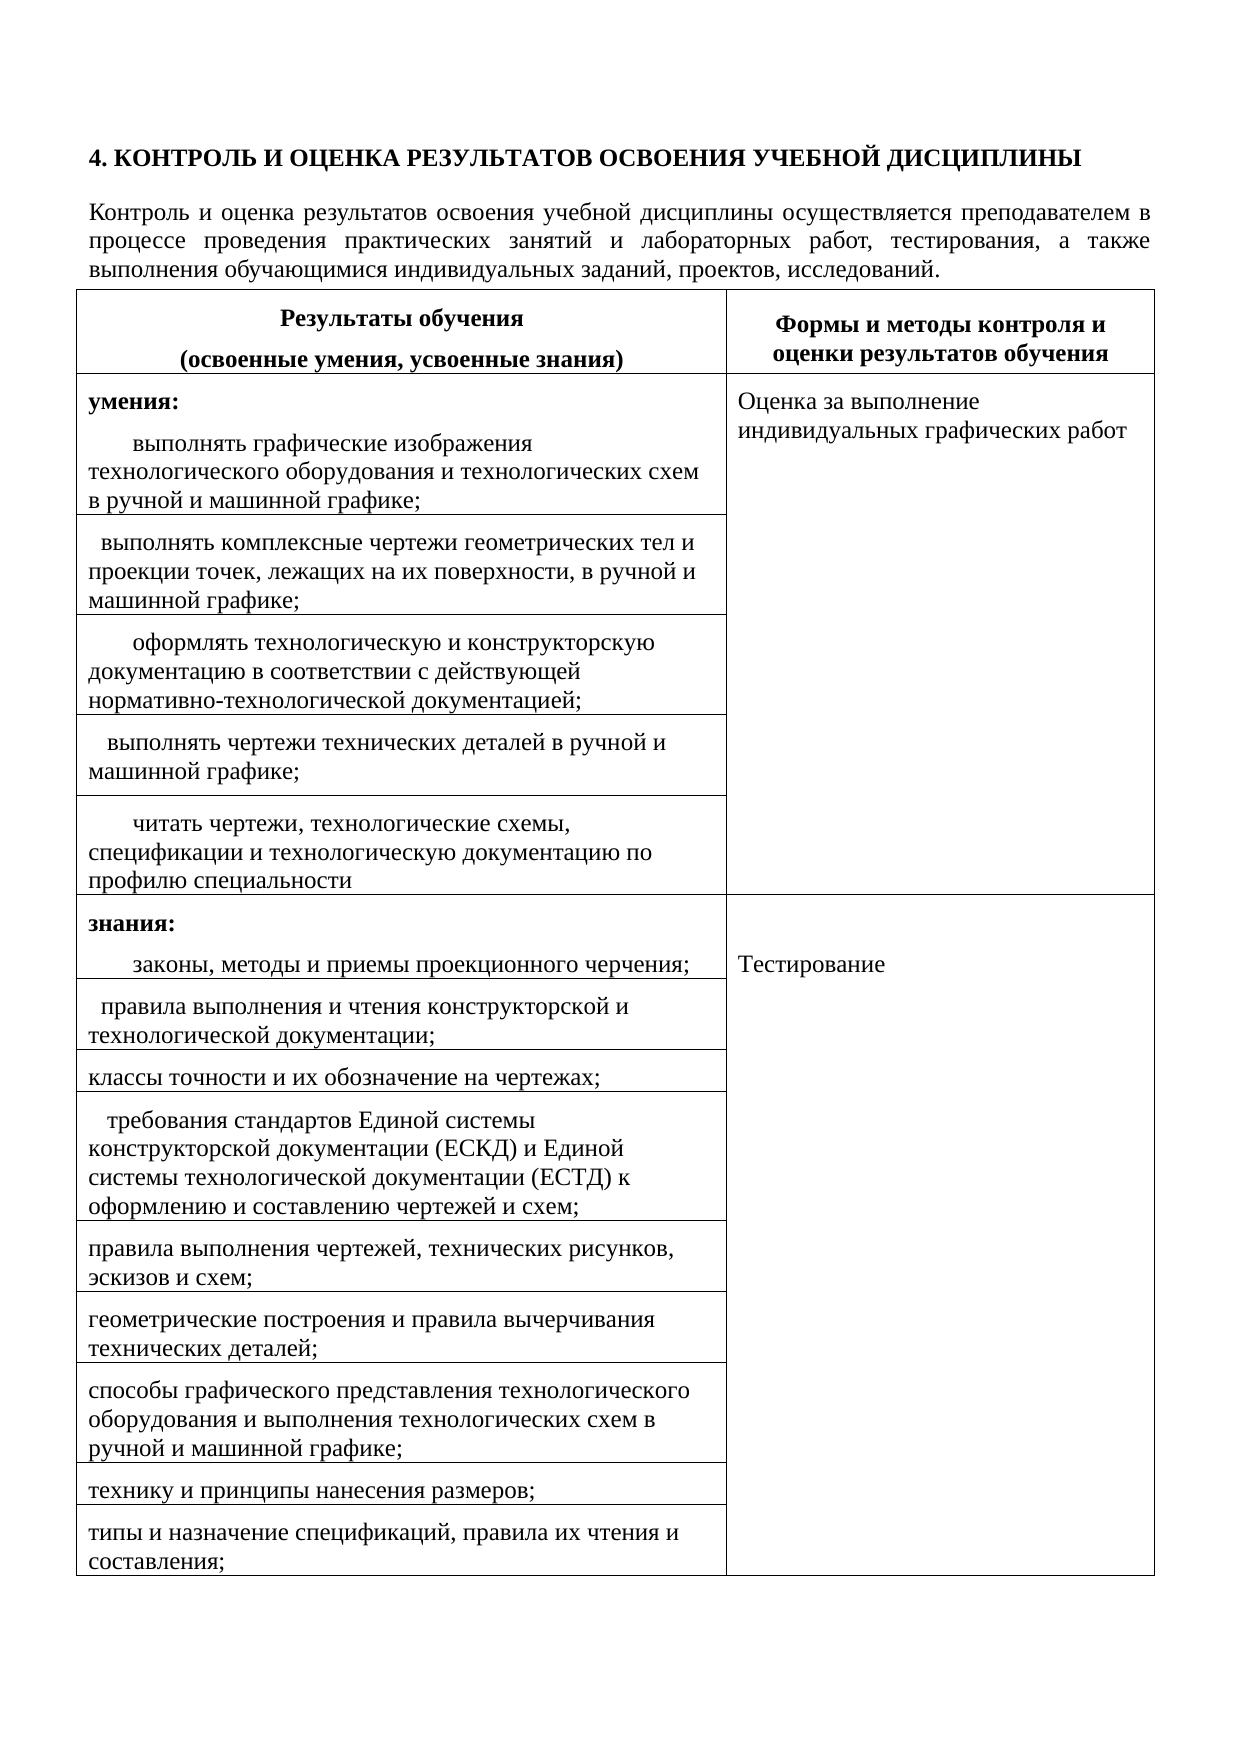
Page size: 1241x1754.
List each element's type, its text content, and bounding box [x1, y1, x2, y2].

text 4. Контроль и оценка результатов освоения учебной Дисциплины [89, 143, 1152, 172]
table_cell Тестирование [727, 895, 1154, 1575]
table_cell правила выполнения чертежей, технических рисунков, эскизов и схем; [77, 1221, 726, 1291]
table_cell выполнять комплексные чертежи геометрических тел и проекции точек, лежащих на их поверхности, в ручной и машинной графике; [77, 515, 726, 614]
table_cell читать чертежи, технологические схемы, спецификации и технологическую документацию по профилю специальности [77, 796, 726, 894]
table_cell типы и назначение спецификаций, правила их чтения и составления; [77, 1505, 726, 1575]
table_cell геометрические построения и правила вычерчивания технических деталей; [77, 1292, 726, 1362]
table_cell технику и принципы нанесения размеров; [77, 1463, 726, 1504]
table_cell умения: выполнять графические изображения технологического оборудования и технологических схем в ручной и машинной графике; [77, 374, 726, 514]
table_cell знания: законы, методы и приемы проекционного черчения; [77, 895, 726, 978]
table_cell классы точности и их обозначение на чертежах; [77, 1050, 726, 1091]
table_cell выполнять чертежи технических деталей в ручной и машинной графике; [77, 715, 726, 794]
table_header Результаты обучения (освоенные умения, усвоенные знания) [77, 290, 726, 373]
table_cell способы графического представления технологического оборудования и выполнения технологических схем в ручной и машинной графике; [77, 1363, 726, 1462]
subtitle Контроль и оценка результатов освоения учебной дисциплины осуществляется преподавателем в процессе проведения практических занятий и лабораторных работ, тестирования, а также выполнения обучающимися индивидуальных заданий, проектов, исследований. [89, 197, 1152, 283]
table_cell требования стандартов Единой системы конструкторской документации (ЕСКД) и Единой системы технологической документации (ЕСТД) к оформлению и составлению чертежей и схем; [77, 1092, 726, 1220]
table_cell Оценка за выполнение индивидуальных графических работ [727, 374, 1154, 894]
table_cell оформлять технологическую и конструкторскую документацию в соответствии с действующей нормативно-технологической документацией; [77, 615, 726, 713]
table_cell правила выполнения и чтения конструкторской и технологической документации; [77, 979, 726, 1049]
table_header Формы и методы контроля и оценки результатов обучения [727, 290, 1154, 373]
